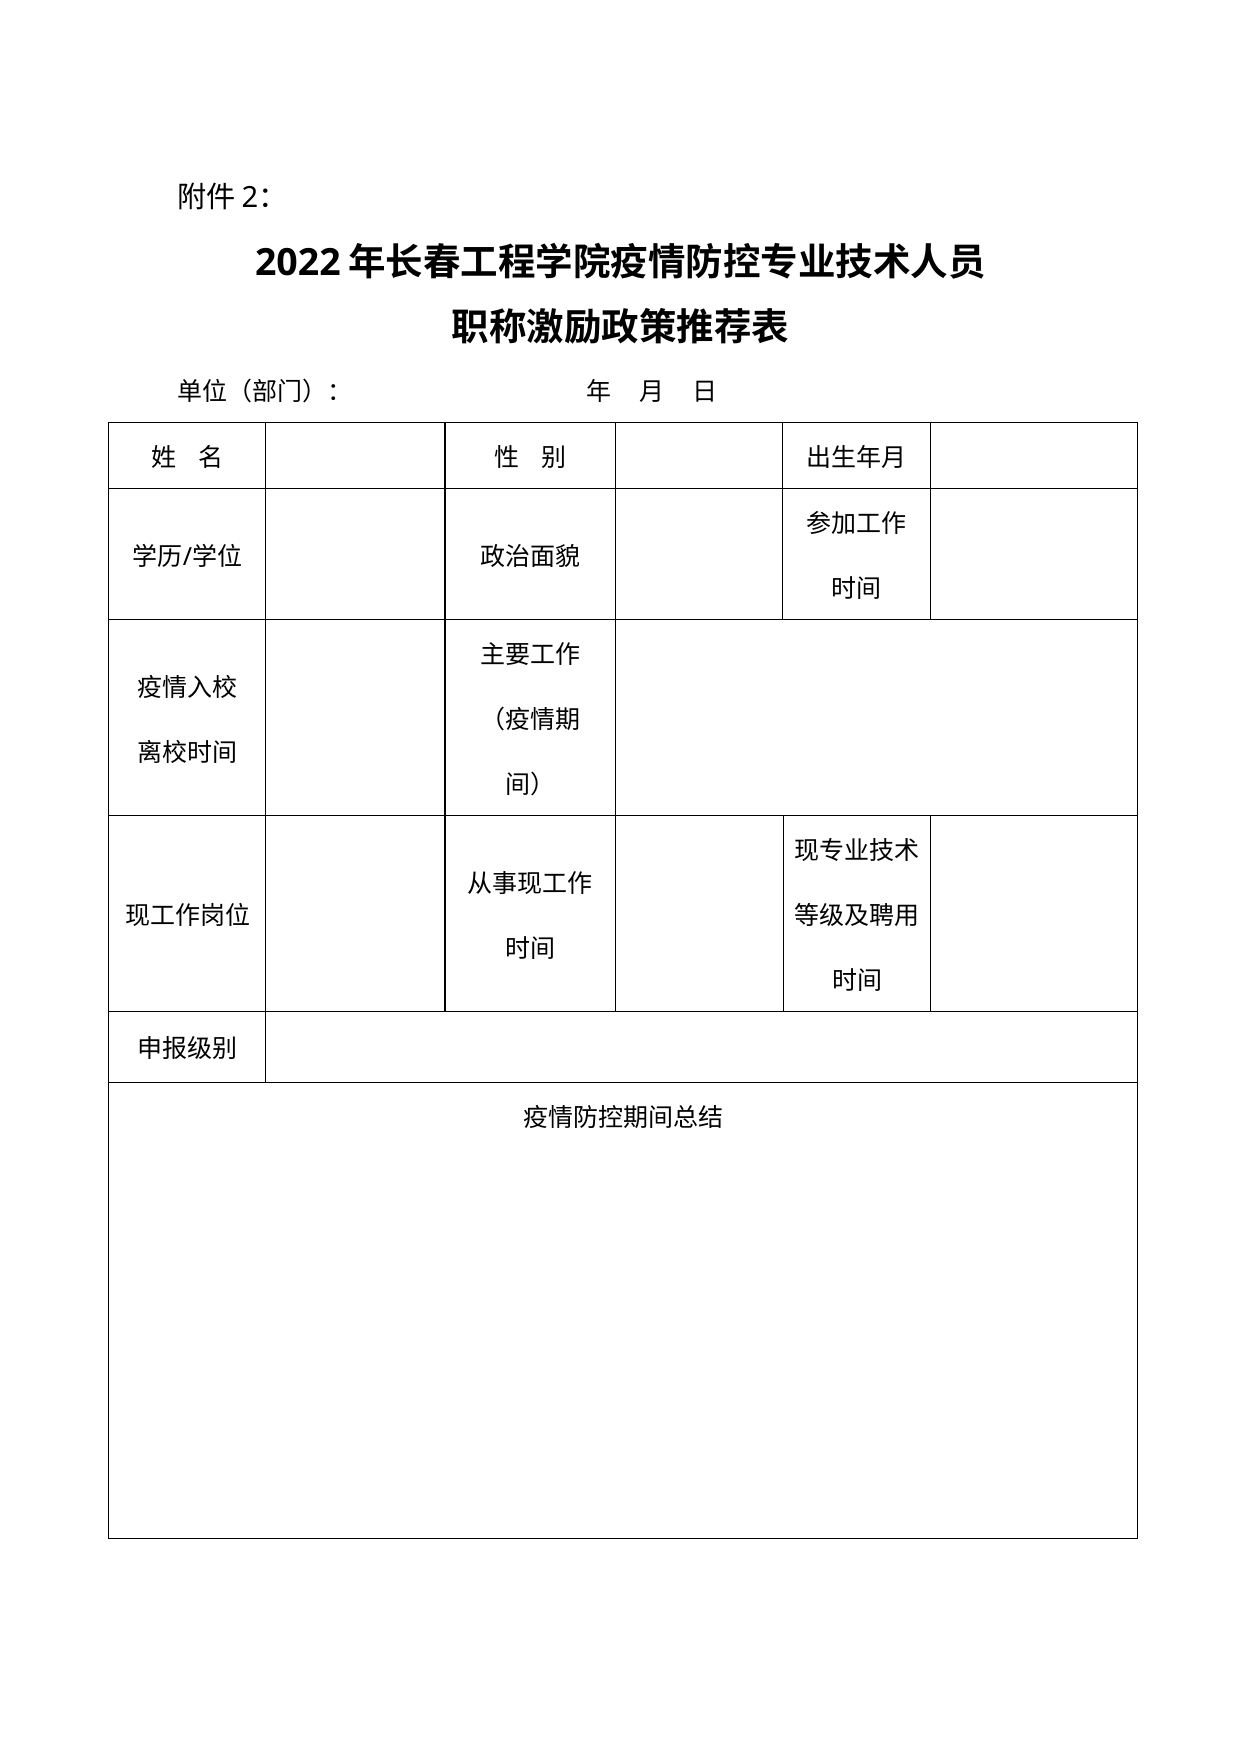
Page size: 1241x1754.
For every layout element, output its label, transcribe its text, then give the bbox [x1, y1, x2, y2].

text 附件2： [177, 162, 1063, 227]
table_cell [616, 816, 783, 1011]
table_cell [266, 489, 444, 619]
table_header [931, 423, 1137, 488]
table_header [616, 423, 782, 488]
text 单位（部门）： 年 月 日 [177, 357, 1063, 422]
table_cell 现专业技术等级及聘用时间 [784, 816, 930, 1011]
table_cell 主要工作 （疫情期间） [446, 620, 615, 815]
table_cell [109, 1083, 1137, 1538]
table_header [266, 423, 444, 488]
table_cell 现工作岗位 [109, 816, 265, 1011]
table_cell 申报级别 [109, 1012, 265, 1082]
table_cell 从事现工作时间 [446, 816, 615, 1011]
table_cell [266, 1012, 1137, 1082]
table_cell 学历/学位 [109, 489, 265, 619]
table_cell [931, 816, 1137, 1011]
text 2022年长春工程学院疫情防控专业技术人员 [177, 227, 1063, 292]
table_cell 政治面貌 [446, 489, 615, 619]
table_header 出生年月 [783, 423, 930, 488]
table_cell 疫情入校 离校时间 [109, 620, 265, 815]
table_cell [266, 816, 444, 1011]
table_cell [931, 489, 1137, 619]
table_cell [616, 620, 1137, 815]
table_header 性 别 [446, 423, 615, 488]
table_header 姓 名 [109, 423, 265, 488]
table_cell [266, 620, 444, 815]
text 职称激励政策推荐表 [177, 292, 1063, 357]
table_cell 参加工作 时间 [783, 489, 930, 619]
table_cell [616, 489, 782, 619]
